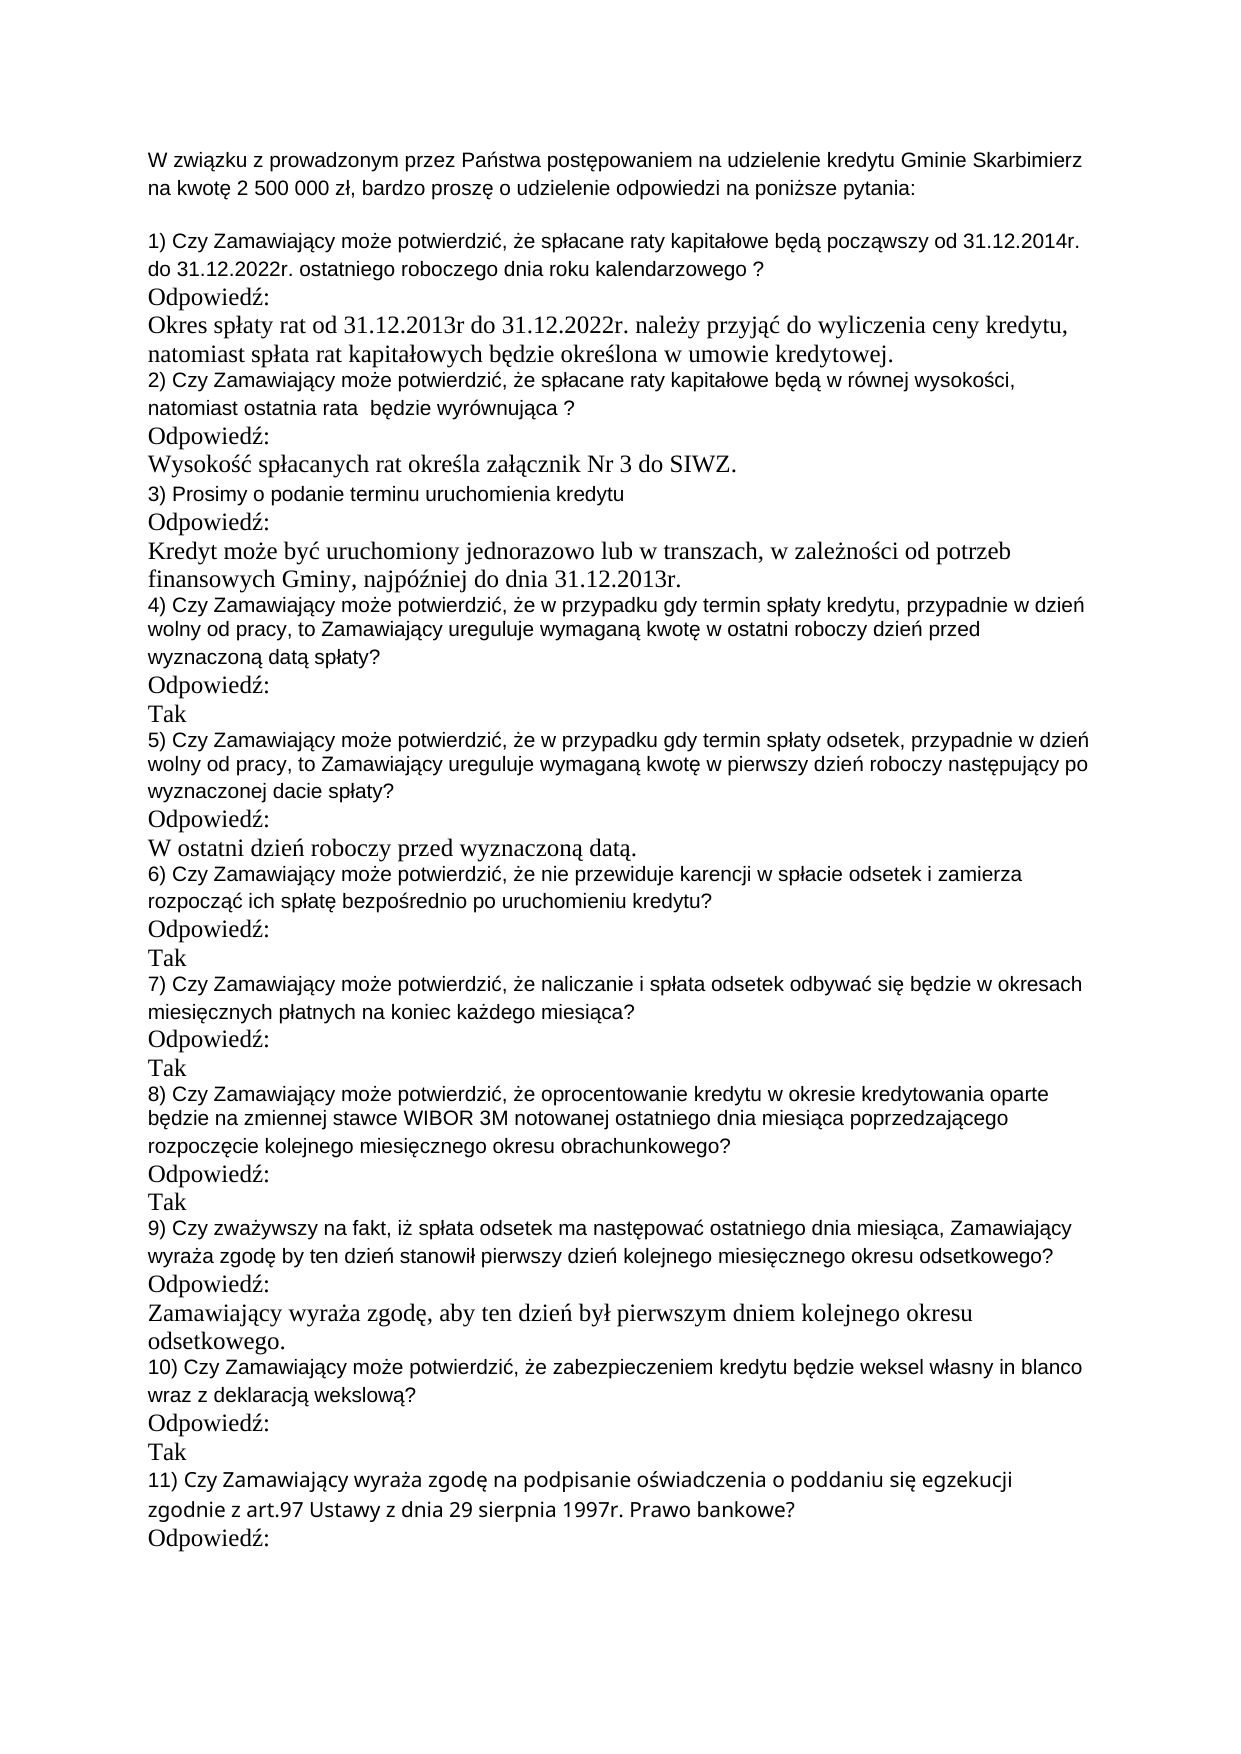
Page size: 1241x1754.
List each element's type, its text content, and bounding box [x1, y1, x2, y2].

text Odpowiedź: [148, 804, 1093, 833]
text Wysokość spłacanych rat określa załącznik Nr 3 do SIWZ. 3) Prosimy o podanie terminu uruchomienia kredytu [148, 449, 1093, 507]
text Odpowiedź: [148, 914, 1093, 943]
text Okres spłaty rat od 31.12.2013r do 31.12.2022r. należy przyjąć do wyliczenia ceny kredytu, natomiast spłata rat kapitałowych będzie określona w umowie kredytowej. 2) Czy Zamawiający może potwierdzić, że spłacane raty kapitałowe będą w równej wysokości, natomiast ostatnia rata będzie wyrównująca ? [148, 311, 1093, 421]
text Odpowiedź: [148, 670, 1093, 699]
text Odpowiedź: [148, 1523, 1093, 1552]
text Kredyt może być uruchomiony jednorazowo lub w transzach, w zależności od potrzeb finansowych Gminy, najpóźniej do dnia 31.12.2013r. 4) Czy Zamawiający może potwierdzić, że w przypadku gdy termin spłaty kredytu, przypadnie w dzień wolny od pracy, to Zamawiający ureguluje wymaganą kwotę w ostatni roboczy dzień przed wyznaczoną datą spłaty? [148, 536, 1093, 670]
text Odpowiedź: [148, 1159, 1093, 1187]
text Zamawiający wyraża zgodę, aby ten dzień był pierwszym dniem kolejnego okresu odsetkowego. 10) Czy Zamawiający może potwierdzić, że zabezpieczeniem kredytu będzie weksel własny in blanco wraz z deklaracją wekslową? [148, 1298, 1093, 1408]
text Tak 5) Czy Zamawiający może potwierdzić, że w przypadku gdy termin spłaty odsetek, przypadnie w dzień wolny od pracy, to Zamawiający ureguluje wymaganą kwotę w pierwszy dzień roboczy następujący po wyznaczonej dacie spłaty? [148, 699, 1093, 804]
text Tak 8) Czy Zamawiający może potwierdzić, że oprocentowanie kredytu w okresie kredytowania oparte będzie na zmiennej stawce WIBOR 3M notowanej ostatniego dnia miesiąca poprzedzającego rozpoczęcie kolejnego miesięcznego okresu obrachunkowego? [148, 1053, 1093, 1159]
text W ostatni dzień roboczy przed wyznaczoną datą. 6) Czy Zamawiający może potwierdzić, że nie przewiduje karencji w spłacie odsetek i zamierza rozpocząć ich spłatę bezpośrednio po uruchomieniu kredytu? [148, 833, 1093, 914]
text Odpowiedź: [148, 421, 1093, 449]
text Odpowiedź: [148, 1269, 1093, 1298]
text Odpowiedź: [148, 507, 1093, 536]
text Odpowiedź: [148, 1408, 1093, 1437]
text Tak 9) Czy zważywszy na fakt, iż spłata odsetek ma następować ostatniego dnia miesiąca, Zamawiający wyraża zgodę by ten dzień stanowił pierwszy dzień kolejnego miesięcznego okresu odsetkowego? [148, 1187, 1093, 1269]
text W związku z prowadzonym przez Państwa postępowaniem na udzielenie kredytu Gminie Skarbimierz na kwotę 2 500 000 zł, bardzo proszę o udzielenie odpowiedzi na poniższe pytania: 1) Czy Zamawiający może potwierdzić, że spłacane raty kapitałowe będą począwszy od 31.12.2014r. do 31.12.2022r. ostatniego roboczego dnia roku kalendarzowego ? [148, 148, 1093, 282]
text Tak 11) Czy Zamawiający wyraża zgodę na podpisanie oświadczenia o poddaniu się egzekucji zgodnie z art.97 Ustawy z dnia 29 sierpnia 1997r. Prawo bankowe? [148, 1437, 1093, 1523]
text Tak 7) Czy Zamawiający może potwierdzić, że naliczanie i spłata odsetek odbywać się będzie w okresach miesięcznych płatnych na koniec każdego miesiąca? [148, 943, 1093, 1024]
text Odpowiedź: [148, 1024, 1093, 1053]
text Odpowiedź: [148, 282, 1093, 311]
